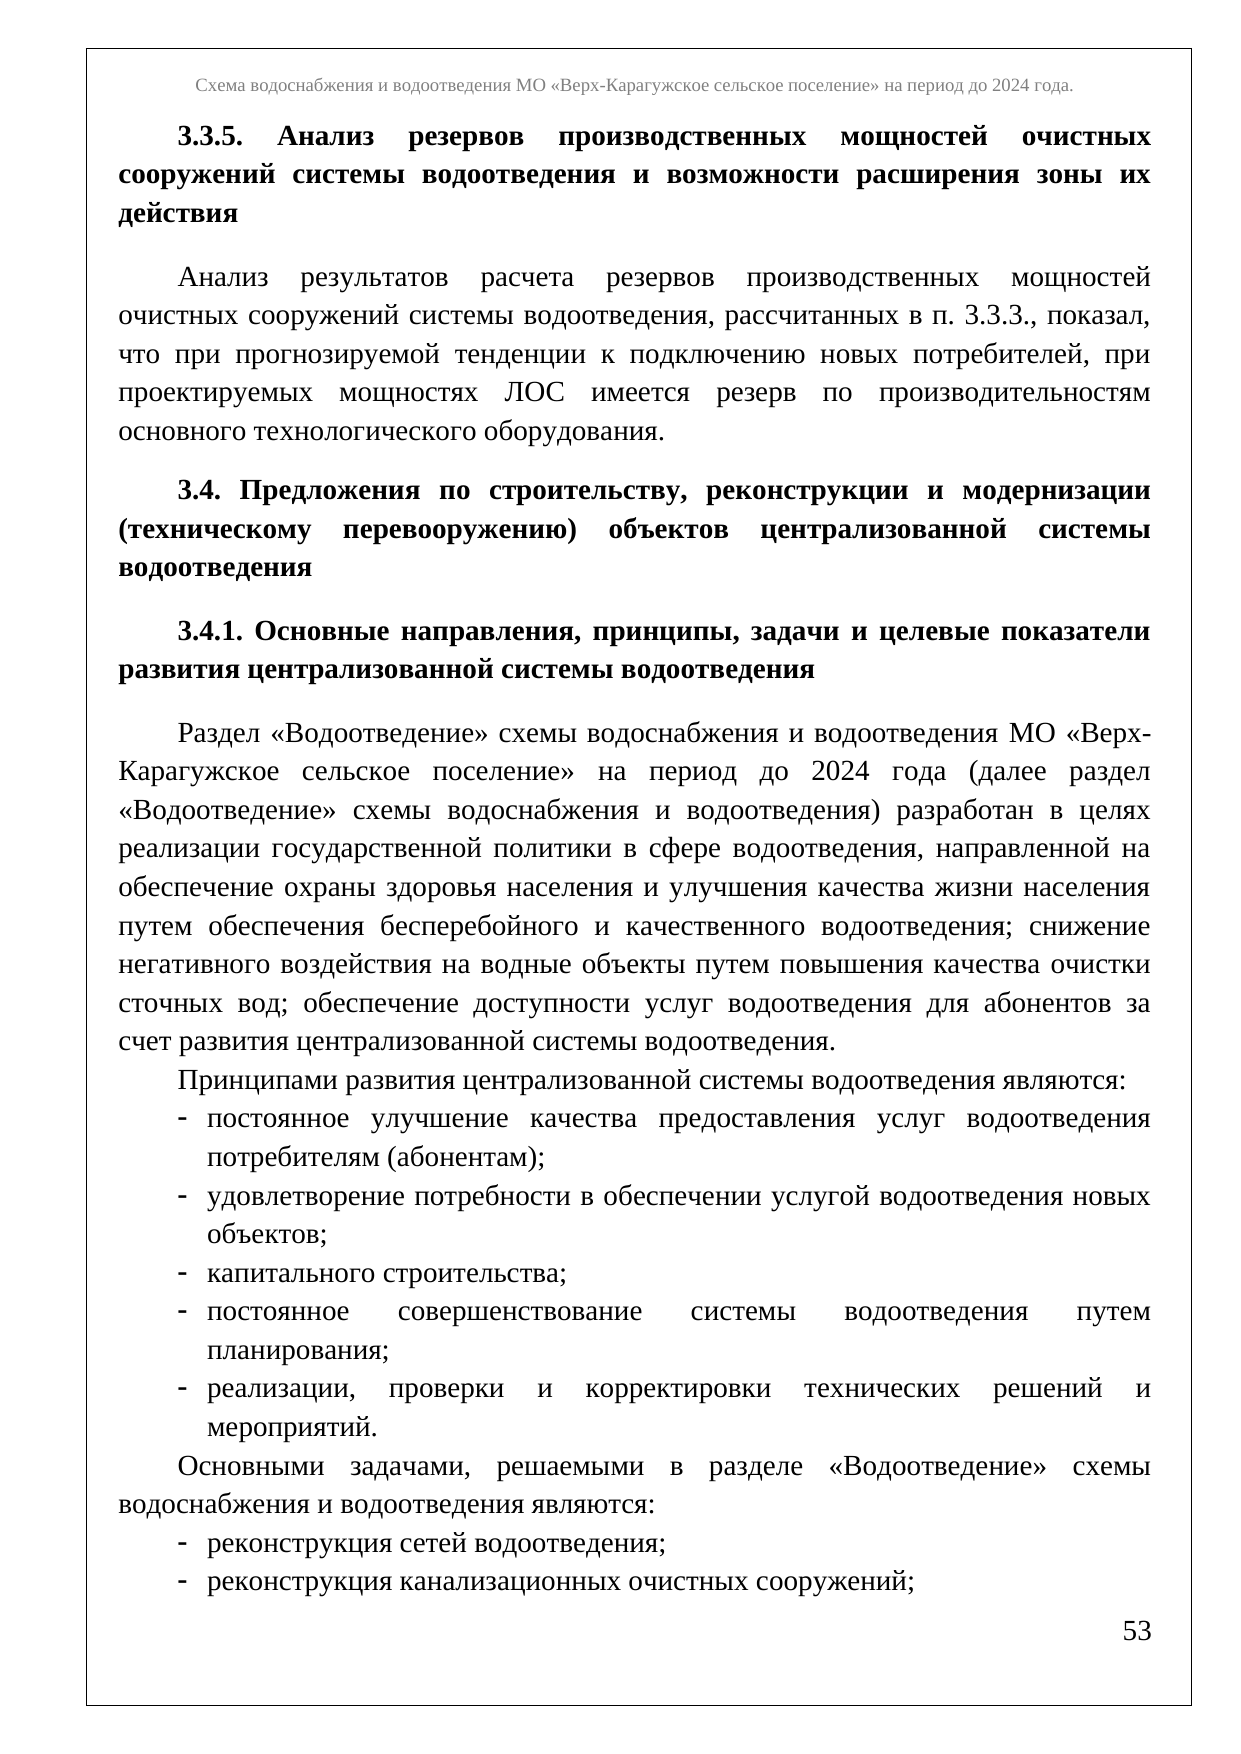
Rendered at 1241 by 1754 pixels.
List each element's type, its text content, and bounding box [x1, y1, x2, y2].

list удовлетворение потребности в обеспечении услугой водоотведения новых объектов; [177, 1178, 1152, 1250]
text Раздел «Водоотведение» схемы водоснабжения и водоотведения МО «Верх-Карагужское сельское поселение» на период до 2024 года (далее раздел «Водоотведение» схемы водоснабжения и водоотведения) разработан в целях реализации государственной политики в сфере водоотведения, направленной на обеспечение охраны здоровья населения и улучшения качества жизни населения путем обеспечения бесперебойного и качественного водоотведения; снижение негативного воздействия на водные объекты путем повышения качества очистки сточных вод; обеспечение доступности услуг водоотведения для абонентов за счет развития централизованной системы водоотведения. [118, 715, 1152, 1057]
list постоянное улучшение качества предоставления услуг водоотведения потребителям (абонентам); [177, 1100, 1152, 1173]
list реализации, проверки и корректировки технических решений и мероприятий. [177, 1371, 1152, 1443]
subtitle 3.3.5. Анализ резервов производственных мощностей очистных сооружений системы водоотведения и возможности расширения зоны их действия [118, 118, 1152, 229]
subtitle 3.4. Предложения по строительству, реконструкции и модернизации (техническому перевооружению) объектов централизованной системы водоотведения [118, 472, 1152, 583]
text Анализ результатов расчета резервов производственных мощностей очистных сооружений системы водоотведения, рассчитанных в п. 3.3.3., показал, что при прогнозируемой тенденции к подключению новых потребителей, при проектируемых мощностях ЛОС имеется резерв по производительностям основного технологического оборудования. [118, 259, 1152, 446]
text Принципами развития централизованной системы водоотведения являются: [118, 1062, 1152, 1095]
subtitle 3.4.1. Основные направления, принципы, задачи и целевые показатели развития централизованной системы водоотведения [118, 613, 1152, 685]
list реконструкция сетей водоотведения; [177, 1525, 1152, 1558]
list капитального строительства; [177, 1255, 1152, 1288]
list постоянное совершенствование системы водоотведения путем планирования; [177, 1293, 1152, 1366]
list реконструкция канализационных очистных сооружений; [177, 1563, 1152, 1597]
text Основными задачами, решаемыми в разделе «Водоотведение» схемы водоснабжения и водоотведения являются: [118, 1448, 1152, 1520]
